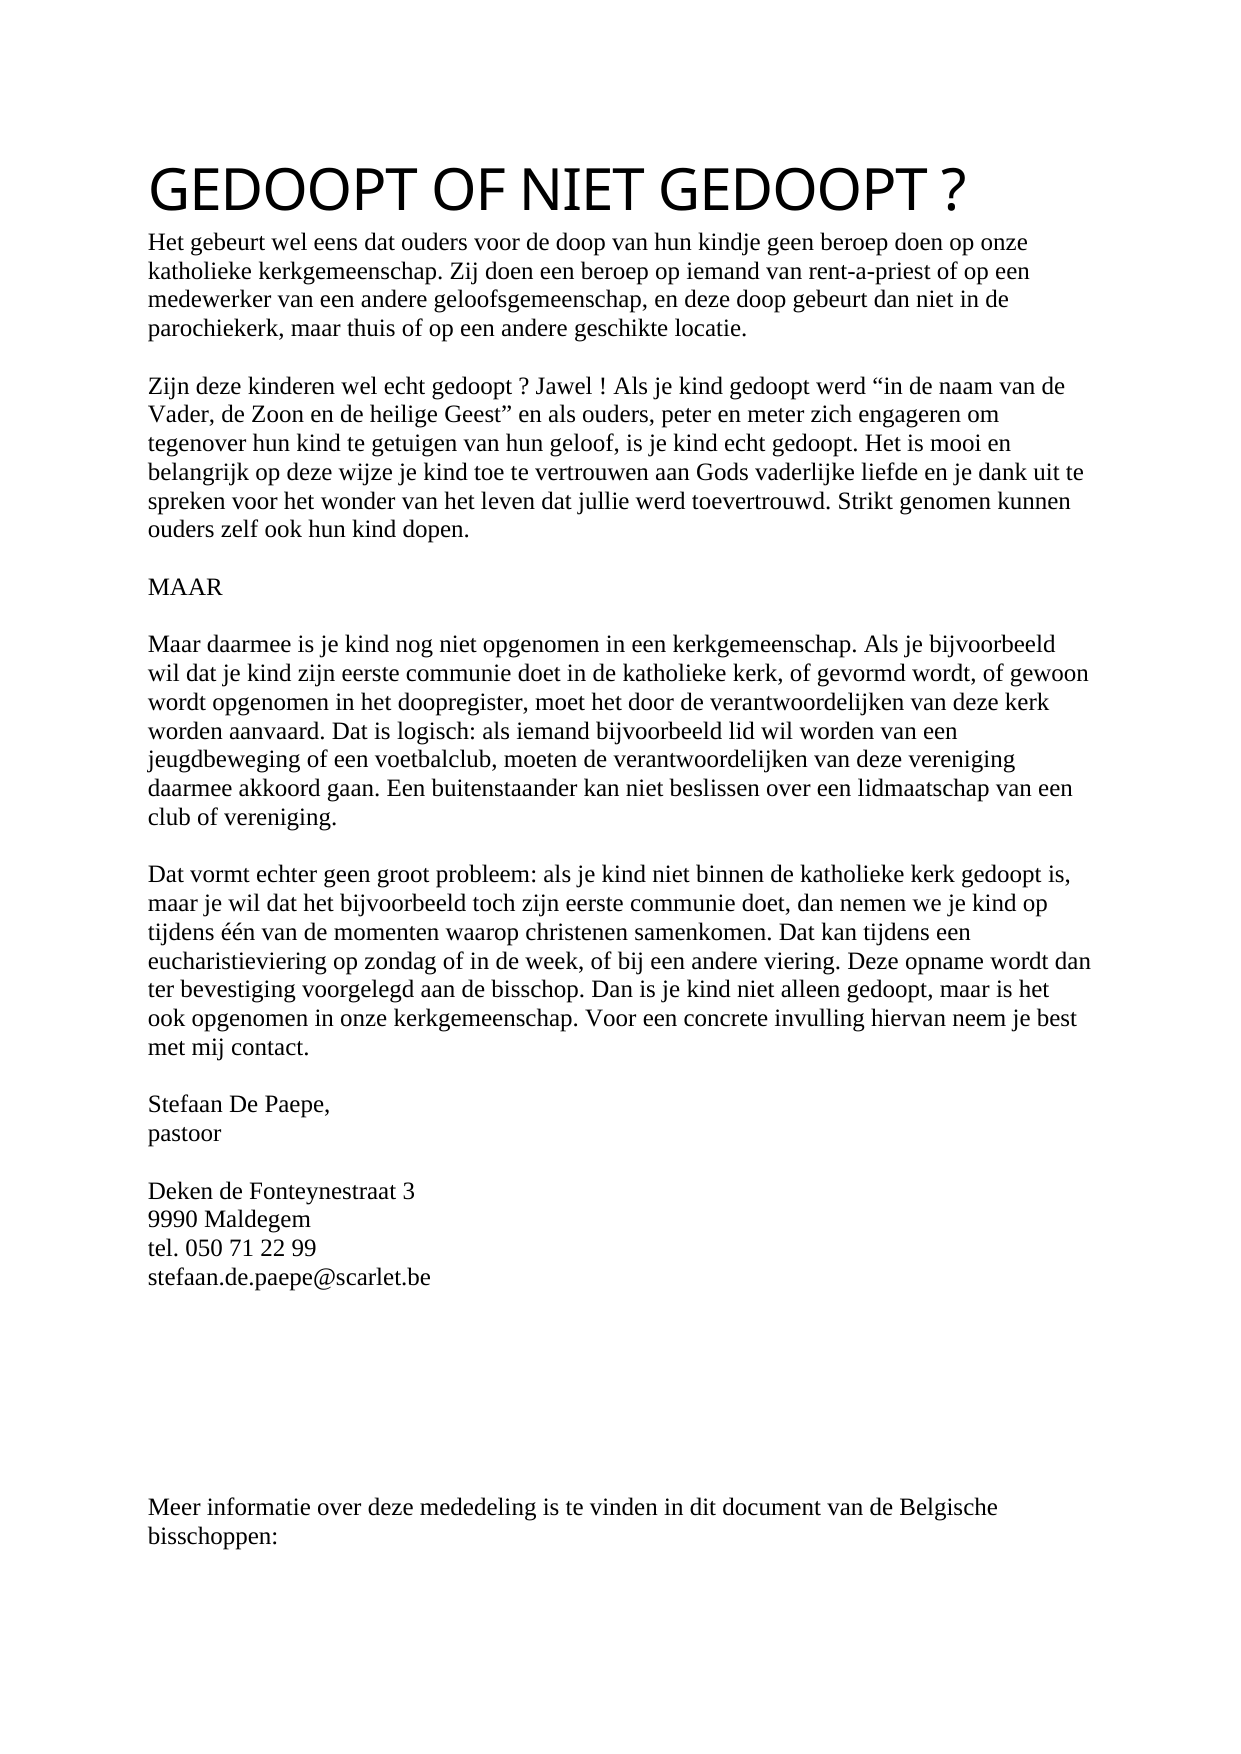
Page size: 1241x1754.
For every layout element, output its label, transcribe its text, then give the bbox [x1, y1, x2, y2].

text 9990 Maldegem [148, 1204, 1093, 1233]
text Het gebeurt wel eens dat ouders voor de doop van hun kindje geen beroep doen op onze katholieke kerkgemeenschap. Zij doen een beroep op iemand van rent-a-priest of op een medewerker van een andere geloofsgemeenschap, en deze doop gebeurt dan niet in de parochiekerk, maar thuis of op een andere geschikte locatie. [148, 227, 1093, 342]
text Meer informatie over deze mededeling is te vinden in dit document van de Belgische bisschoppen: [148, 1492, 1093, 1549]
title GEDOOPT OF NIET GEDOOPT ? [148, 148, 1093, 227]
text MAAR [148, 572, 1093, 601]
text Maar daarmee is je kind nog niet opgenomen in een kerkgemeenschap. Als je bijvoorbeeld wil dat je kind zijn eerste communie doet in de katholieke kerk, of gevormd wordt, of gewoon wordt opgenomen in het doopregister, moet het door de verantwoordelijken van deze kerk worden aanvaard. Dat is logisch: als iemand bijvoorbeeld lid wil worden van een jeugdbeweging of een voetbalclub, moeten de verantwoordelijken van deze vereniging daarmee akkoord gaan. Een buitenstaander kan niet beslissen over een lidmaatschap van een club of vereniging. [148, 629, 1093, 831]
text Dat vormt echter geen groot probleem: als je kind niet binnen de katholieke kerk gedoopt is, maar je wil dat het bijvoorbeeld toch zijn eerste communie doet, dan nemen we je kind op tijdens één van de momenten waarop christenen samenkomen. Dat kan tijdens een eucharistieviering op zondag of in de week, of bij een andere viering. Deze opname wordt dan ter bevestiging voorgelegd aan de bisschop. Dan is je kind niet alleen gedoopt, maar is het ook opgenomen in onze kerkgemeenschap. Voor een concrete invulling hiervan neem je best met mij contact. [148, 859, 1093, 1061]
text Zijn deze kinderen wel echt gedoopt ? Jawel ! Als je kind gedoopt werd “in de naam van de Vader, de Zoon en de heilige Geest” en als ouders, peter en meter zich engageren om tegenover hun kind te getuigen van hun geloof, is je kind echt gedoopt. Het is mooi en belangrijk op deze wijze je kind toe te vertrouwen aan Gods vaderlijke liefde en je dank uit te spreken voor het wonder van het leven dat jullie werd toevertrouwd. Strikt genomen kunnen ouders zelf ook hun kind dopen. [148, 371, 1093, 543]
text pastoor [148, 1118, 1093, 1147]
text Stefaan De Paepe, [148, 1089, 1093, 1118]
text stefaan.de.paepe@scarlet.be [148, 1262, 1093, 1291]
text tel. 050 71 22 99 [148, 1233, 1093, 1262]
text Deken de Fonteynestraat 3 [148, 1176, 1093, 1204]
